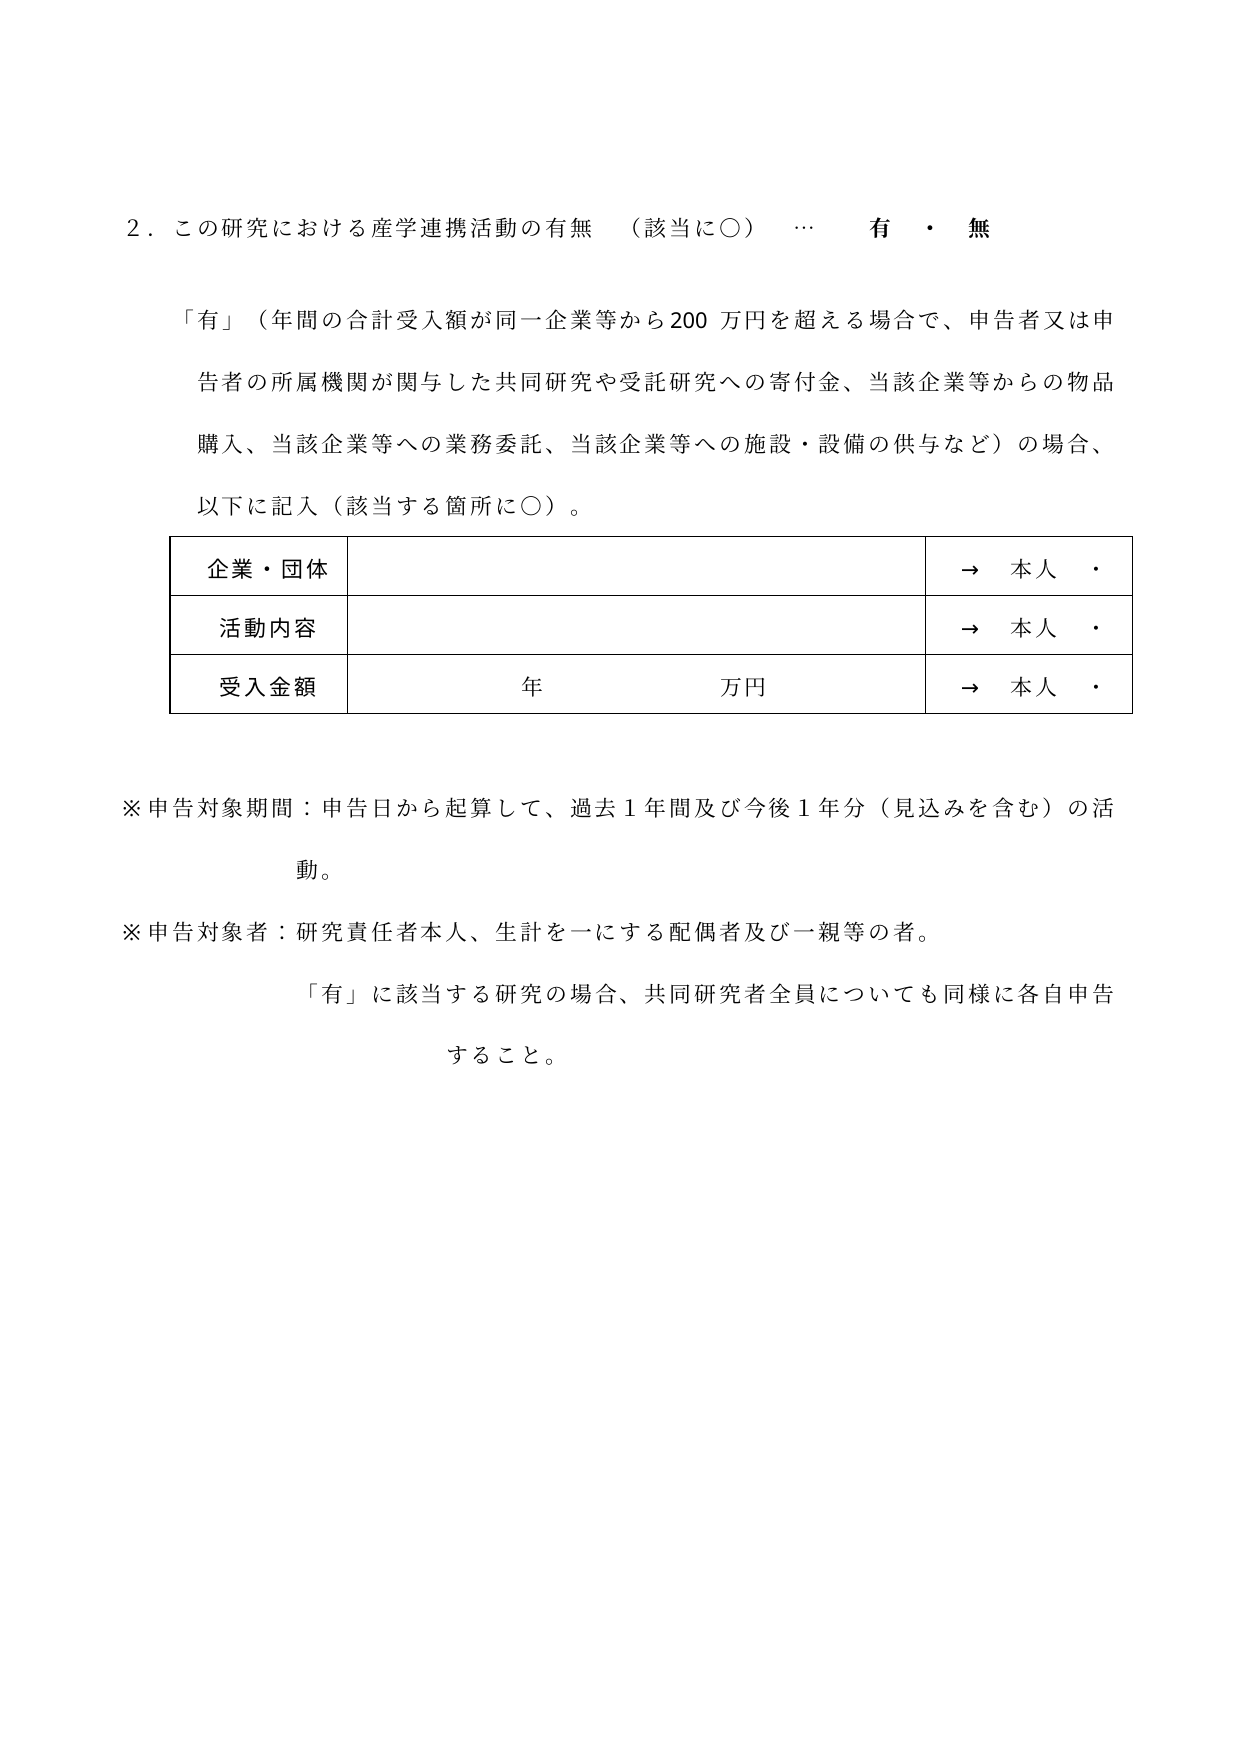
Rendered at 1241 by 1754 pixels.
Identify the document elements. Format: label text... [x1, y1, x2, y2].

table_cell 年 万円 [348, 655, 925, 713]
table_cell [348, 596, 925, 654]
table_cell 受入金額 [171, 655, 347, 713]
text ※申告対象者：研究責任者本人、生計を一にする配偶者及び一親等の者。 [122, 900, 1118, 962]
text ※申告対象期間：申告日から起算して、過去１年間及び今後１年分（見込みを含む）の活動。 [122, 776, 1118, 900]
table_cell → 本人 ・ 家族 [926, 596, 1132, 654]
text ２．この研究における産学連携活動の有無 （該当に○） … 有 ・ 無 [122, 196, 1118, 257]
table_header → 本人 ・ 家族 [926, 537, 1132, 595]
text 「有」に該当する研究の場合、共同研究者全員についても同様に各自申告すること。 [275, 962, 1118, 1085]
table_header 企業・団体名 [171, 537, 347, 595]
table_cell 活動内容 [171, 596, 347, 654]
text 「有」（年間の合計受入額が同一企業等から200 万円を超える場合で、申告者又は申告者の所属機関が関与した共同研究や受託研究への寄付金、当該企業等からの物品購入、当該企業等への業務委託、当該企業等への施設・設備の供与など）の場合、以下に記入（該当する箇所に○）。 [166, 288, 1118, 536]
table_header [348, 537, 925, 595]
table_cell → 本人 ・ 家族 [926, 655, 1132, 713]
